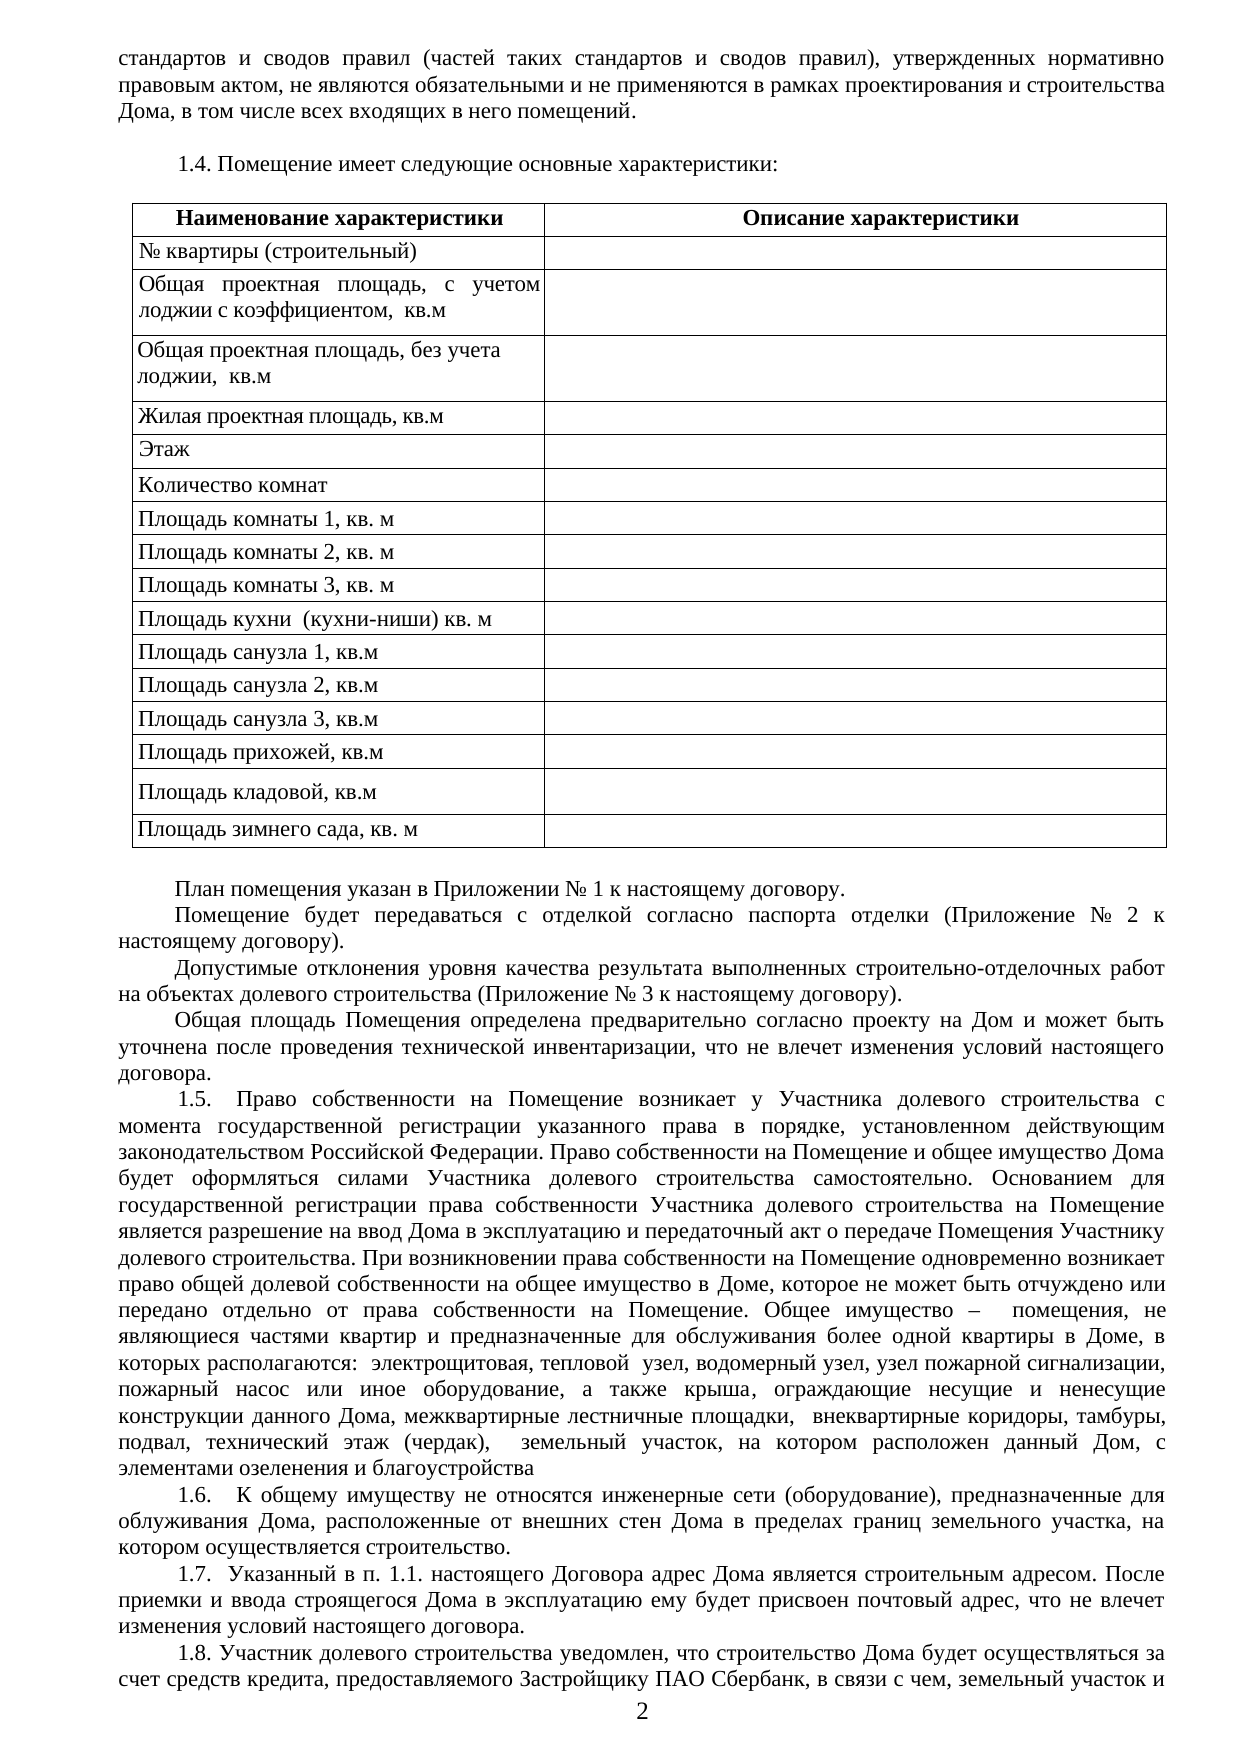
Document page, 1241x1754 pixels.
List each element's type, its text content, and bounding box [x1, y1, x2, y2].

table_cell № квартиры (строительный) [133, 237, 544, 269]
list Право собственности на Помещение возникает у Участника долевого строительства с момента государственной регистрации указанного права в порядке, установленном действующим законодательством Российской Федерации. Право собственности на Помещение и общее имущество Дома будет оформляться силами Участника долевого строительства самостоятельно. Основанием для государственной регистрации права собственности Участника долевого строительства на Помещение является разрешение на ввод Дома в эксплуатацию и передаточный акт о передаче Помещения Участнику долевого строительства. При возникновении права собственности на Помещение одновременно возникает право общей долевой собственности на общее имущество в Доме, которое не может быть отчуждено или передано отдельно от права собственности на Помещение. Общее имущество – помещения, не являющиеся частями квартир и предназначенные для обслуживания более одной квартиры в Доме, в которых располагаются: электрощитовая, тепловой узел, водомерный узел, узел пожарной сигнализации, пожарный насос или иное оборудование, а также крыша, ограждающие несущие и ненесущие конструкции данного Дома, межквартирные лестничные площадки, внеквартирные коридоры, тамбуры, подвал, технический этаж (чердак), земельный участок, на котором расположен данный Дом, с элементами озеленения и благоустройства [118, 1085, 1167, 1481]
table_cell [545, 402, 1166, 434]
table_cell [545, 635, 1166, 667]
list К общему имуществу не относятся инженерные сети (оборудование), предназначенные для облуживания Дома, расположенные от внешних стен Дома в пределах границ земельного участка, на котором осуществляется строительство. [118, 1481, 1167, 1560]
table_cell [545, 237, 1166, 269]
table_cell Площадь комнаты 1, кв. м [133, 502, 544, 534]
table_cell Площадь зимнего сада, кв. м [133, 815, 544, 847]
table_cell [545, 270, 1166, 335]
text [118, 44, 1167, 123]
table_cell Площадь прихожей, кв.м [133, 735, 544, 767]
text 1.4. Помещение имеет следующие основные характеристики: [118, 150, 1167, 176]
table_cell [545, 435, 1166, 467]
table_cell [545, 569, 1166, 601]
text Помещение будет передаваться с отделкой согласно паспорта отделки (Приложение № 2 к настоящему договору). [118, 901, 1167, 954]
table_cell Площадь комнаты 2, кв. м [133, 535, 544, 567]
text Общая площадь Помещения определена предварительно согласно проекту на Дом и может быть уточнена после проведения технической инвентаризации, что не влечет изменения условий настоящего договора. [118, 1006, 1167, 1085]
table_cell Площадь кухни (кухни-ниши) кв. м [133, 602, 544, 634]
table_cell [545, 702, 1166, 734]
table_cell [545, 769, 1166, 814]
text План помещения указан в Приложении № 1 к настоящему договору. [118, 874, 1167, 901]
table_cell Этаж [133, 435, 544, 467]
table_cell Площадь кладовой, кв.м [133, 769, 544, 814]
table_cell Площадь санузла 2, кв.м [133, 669, 544, 701]
table_cell [545, 669, 1166, 701]
table_cell [545, 735, 1166, 767]
table_header Описание характеристики [545, 204, 1166, 236]
text Допустимые отклонения уровня качества результата выполненных строительно-отделочных работ на объектах долевого строительства (Приложение № 3 к настоящему договору). [118, 954, 1167, 1006]
table_cell [545, 815, 1166, 847]
table_cell [545, 535, 1166, 567]
table_cell [545, 602, 1166, 634]
table_cell [545, 502, 1166, 534]
table_cell Жилая проектная площадь, кв.м [133, 402, 544, 434]
text 1.7. Указанный в п. 1.1. настоящего Договора адрес Дома является строительным адресом. После приемки и ввода строящегося Дома в эксплуатацию ему будет присвоен почтовый адрес, что не влечет изменения условий настоящего договора. [118, 1560, 1167, 1639]
table_header Наименование характеристики [133, 204, 544, 236]
table_cell Общая проектная площадь, с учетом лоджии с коэффициентом, кв.м [133, 270, 544, 335]
table_cell [545, 336, 1166, 401]
table_cell Площадь санузла 3, кв.м [133, 702, 544, 734]
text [118, 1639, 1167, 1692]
table_cell Площадь санузла 1, кв.м [133, 635, 544, 667]
table_cell Площадь комнаты 3, кв. м [133, 569, 544, 601]
table_cell Количество комнат [133, 469, 544, 501]
table_cell [545, 469, 1166, 501]
table_cell Общая проектная площадь, без учета лоджии, кв.м [133, 336, 544, 401]
